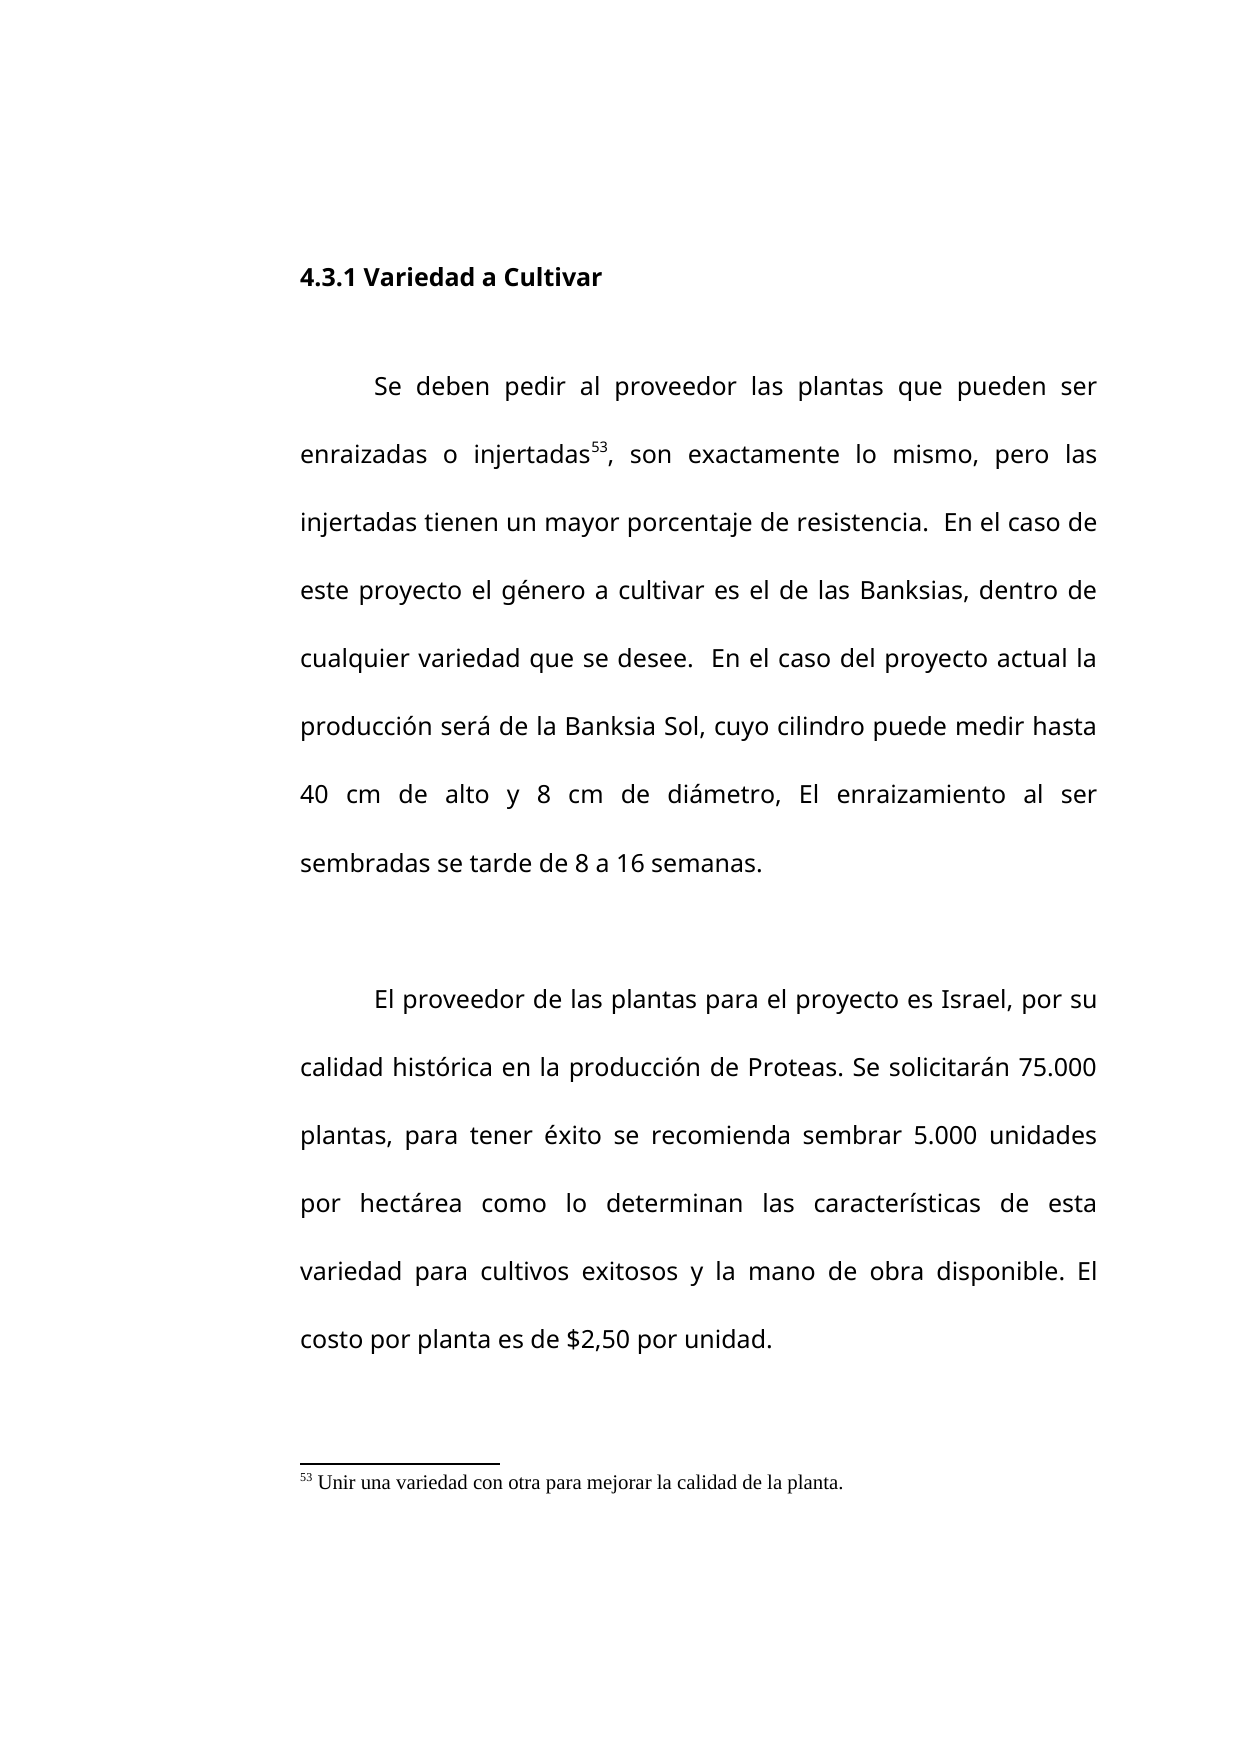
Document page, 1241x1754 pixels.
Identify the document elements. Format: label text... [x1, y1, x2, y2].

text El proveedor de las plantas para el proyecto es Israel, por su calidad histórica en la producción de Proteas. Se solicitarán 75.000 plantas, para tener éxito se recomienda sembrar 5.000 unidades por hectárea como lo determinan las características de esta variedad para cultivos exitosos y la mano de obra disponible. El costo por planta es de $2,50 por unidad. [300, 981, 1098, 1356]
text Se deben pedir al proveedor las plantas que pueden ser enraizadas o injertadas, son exactamente lo mismo, pero las injertadas tienen un mayor porcentaje de resistencia. En el caso de este proyecto el género a cultivar es el de las Banksias, dentro de cualquier variedad que se desee. En el caso del proyecto actual la producción será de , cuyo cilindro puede medir hasta de alto y de diámetro, El enraizamiento al ser sembradas se tarde de 16 semanas. [300, 368, 1098, 879]
subtitle 4.3.1 Variedad a Cultivar [300, 260, 1098, 294]
